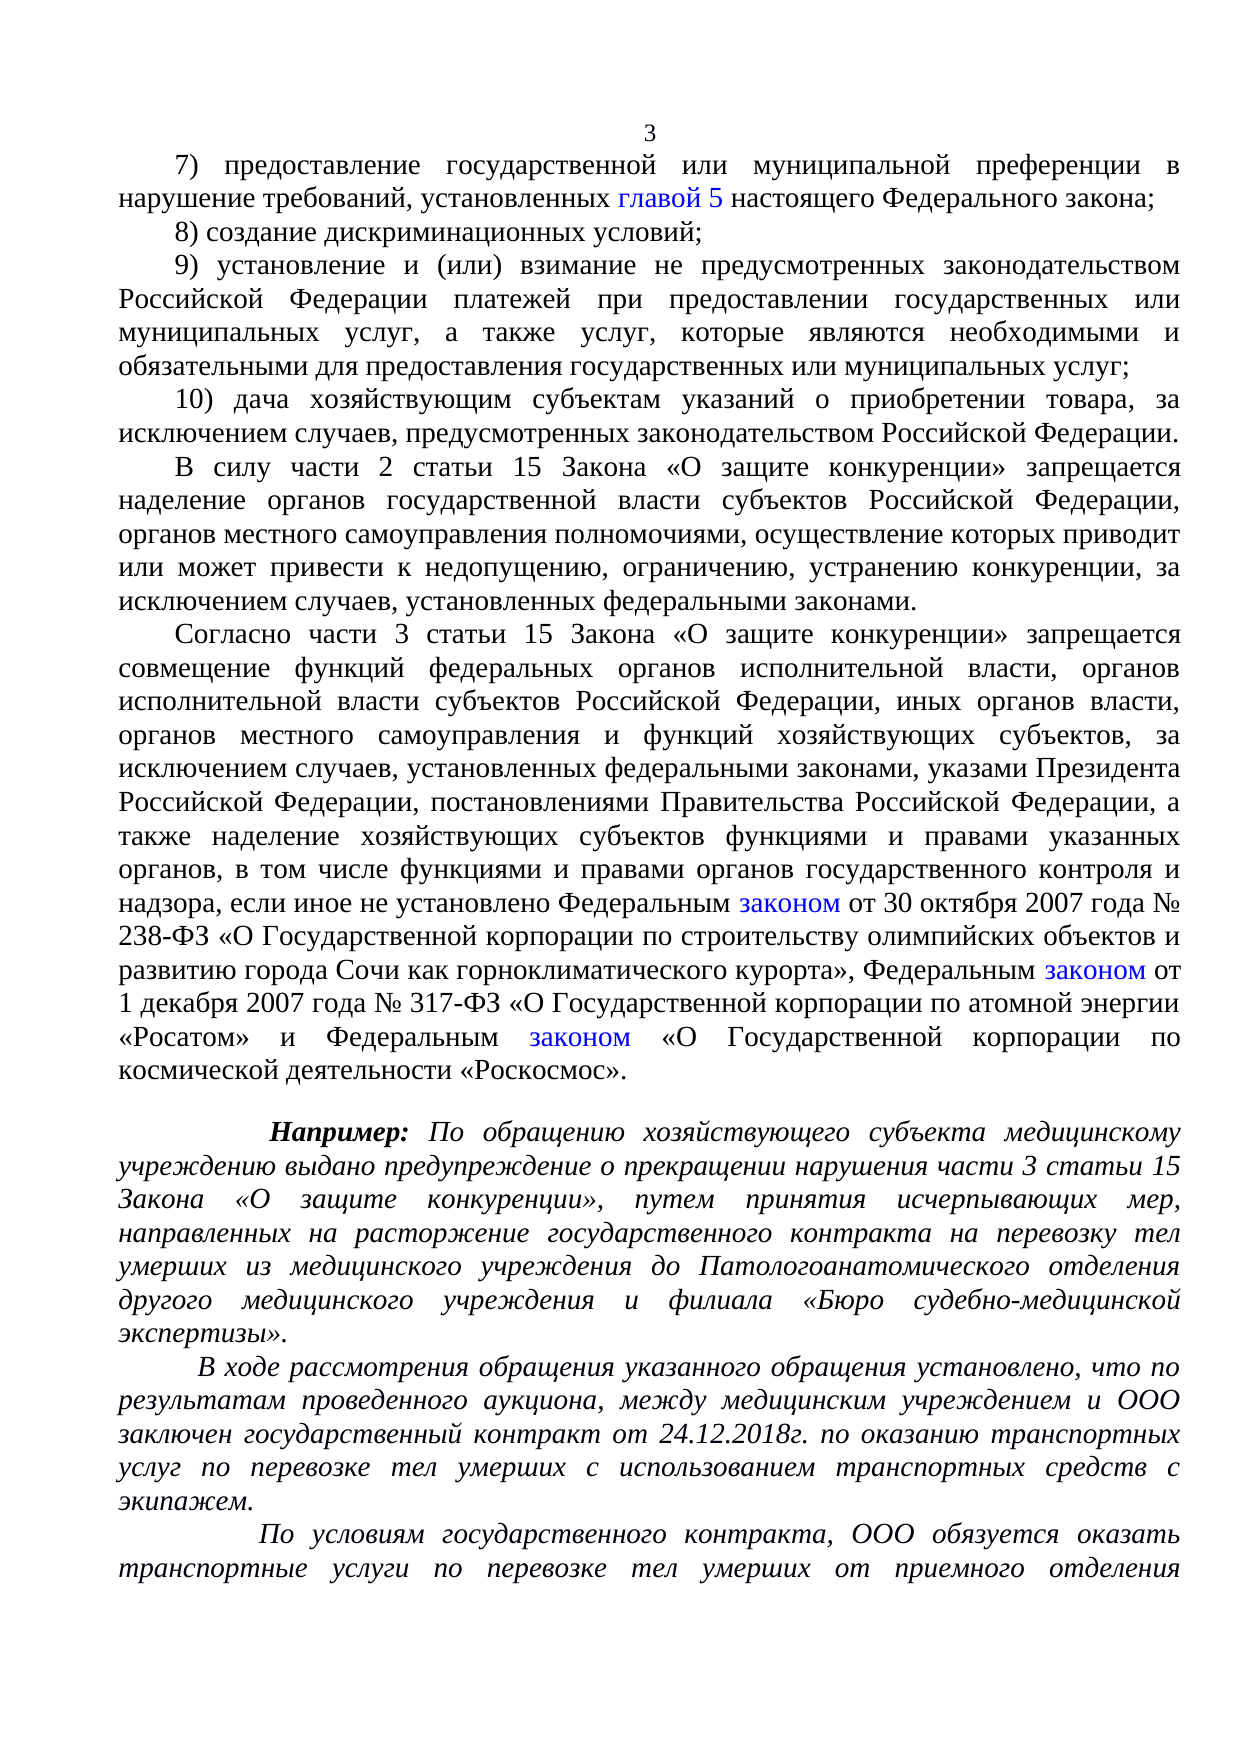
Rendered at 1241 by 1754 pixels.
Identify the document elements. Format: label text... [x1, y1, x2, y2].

text В силу части 2 статьи 15 Закона «О защите конкуренции» запрещается наделение органов государственной власти субъектов Российской Федерации, органов местного самоуправления полномочиями, осуществление которых приводит или может привести к недопущению, ограничению, устранению конкуренции, за исключением случаев, установленных федеральными законами. [118, 449, 1181, 616]
text 10) дача хозяйствующим субъектам указаний о приобретении товара, за исключением случаев, предусмотренных законодательством Российской Федерации. [118, 382, 1181, 449]
list Например: По обращению хозяйствующего субъекта медицинскому учреждению выдано предупреждение о прекращении нарушения части 3 статьи 15 Закона «О защите конкуренции», путем принятия исчерпывающих мер, направленных на расторжение государственного контракта на перевозку тел умерших из медицинского учреждения до Патологоанатомического отделения другого медицинского учреждения и филиала «Бюро судебно-медицинской экспертизы». [118, 1114, 1181, 1349]
text 7) предоставление государственной или муниципальной преференции в нарушение требований, установленных главой 5 настоящего Федерального закона; [118, 147, 1181, 214]
text В ходе рассмотрения обращения указанного обращения установлено, что по результатам проведенного аукциона, между медицинским учреждением и ООО заключен государственный контракт от 24.12.2018г. по оказанию транспортных услуг по перевозке тел умерших с использованием транспортных средств с экипажем. [118, 1349, 1181, 1517]
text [118, 1517, 1181, 1584]
text Согласно части 3 статьи 15 Закона «О защите конкуренции» запрещается совмещение функций федеральных органов исполнительной власти, органов исполнительной власти субъектов Российской Федерации, иных органов власти, органов местного самоуправления и функций хозяйствующих субъектов, за исключением случаев, установленных федеральными законами, указами Президента Российской Федерации, постановлениями Правительства Российской Федерации, а также наделение хозяйствующих субъектов функциями и правами указанных органов, в том числе функциями и правами органов государственного контроля и надзора, если иное не установлено Федеральным законом от 30 октября 2007 года № 238-ФЗ «О Государственной корпорации по строительству олимпийских объектов и развитию города Сочи как горноклиматического курорта», Федеральным законом от 1 декабря 2007 года № 317-ФЗ «О Государственной корпорации по атомной энергии «Росатом» и Федеральным законом «О Государственной корпорации по космической деятельности «Роскосмос». [118, 616, 1181, 1086]
text 9) установление и (или) взимание не предусмотренных законодательством Российской Федерации платежей при предоставлении государственных или муниципальных услуг, а также услуг, которые являются необходимыми и обязательными для предоставления государственных или муниципальных услуг; [118, 247, 1181, 382]
text 8) создание дискриминационных условий; [118, 214, 1181, 247]
